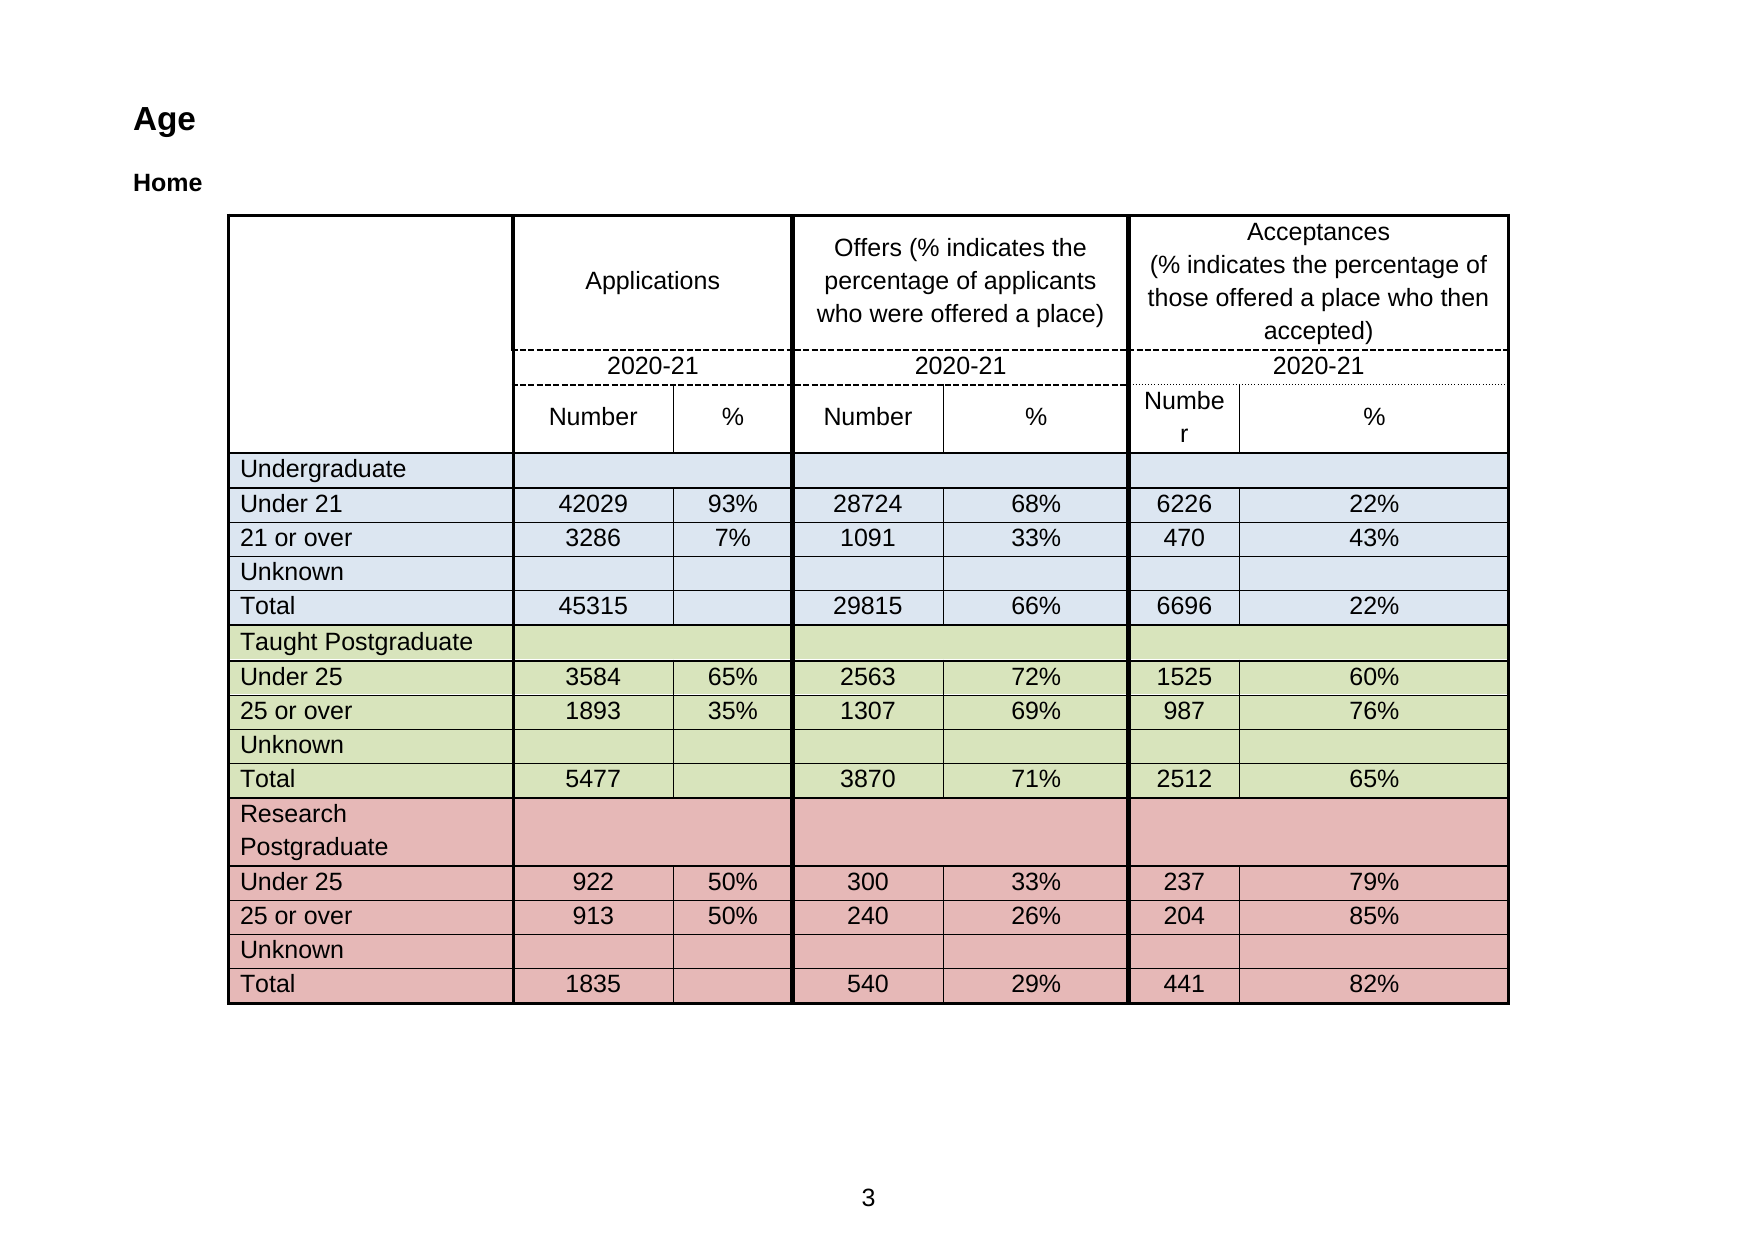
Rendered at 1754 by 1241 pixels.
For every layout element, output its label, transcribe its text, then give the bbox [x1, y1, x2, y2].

table_cell 470 [1131, 523, 1239, 556]
subtitle Home [133, 168, 1604, 197]
table_cell [1240, 730, 1507, 763]
table_cell % [1240, 384, 1507, 452]
table_cell Number [795, 384, 943, 452]
table_cell 3584 [515, 662, 673, 694]
table_cell 2020-21 [1131, 349, 1507, 384]
table_cell 50% [674, 867, 790, 900]
table_cell 237 [1131, 867, 1239, 900]
table_cell % [674, 384, 790, 452]
table_cell 441 [1131, 969, 1239, 1002]
table_cell 2020-21 [515, 349, 790, 384]
table_header Applications [515, 217, 790, 349]
table_cell 540 [795, 969, 943, 1002]
table_cell 28724 [795, 489, 943, 522]
table_cell 71% [944, 764, 1126, 797]
table_cell 1307 [795, 696, 943, 729]
table_cell 1835 [515, 969, 673, 1002]
table_cell [673, 454, 790, 487]
table_cell 204 [1131, 901, 1239, 934]
table_cell Number [515, 384, 673, 452]
table_cell 65% [1240, 764, 1507, 797]
table_cell 2020-21 [795, 349, 1126, 384]
table_cell 240 [795, 901, 943, 934]
table_cell [674, 557, 790, 590]
table_cell [1240, 626, 1507, 659]
table_cell 7% [674, 523, 790, 556]
table_cell [674, 969, 790, 1002]
table_cell [795, 454, 943, 487]
table_cell Total [230, 591, 512, 624]
table_cell 1893 [515, 696, 673, 729]
table_cell 1525 [1131, 662, 1239, 694]
table_cell [674, 730, 790, 763]
table_cell [673, 799, 790, 865]
table_cell 29% [944, 969, 1126, 1002]
table_cell [673, 626, 790, 659]
table_cell [515, 557, 673, 590]
table_cell 987 [1131, 696, 1239, 729]
table_cell 22% [1240, 489, 1507, 522]
table_cell 22% [1240, 591, 1507, 624]
table_cell [1131, 730, 1239, 763]
table_cell [1131, 799, 1240, 865]
table_cell 50% [674, 901, 790, 934]
table_cell 82% [1240, 969, 1507, 1002]
table_header Offers (% indicates the percentage of applicants who were offered a place) [795, 217, 1126, 349]
table_cell 65% [674, 662, 790, 694]
table_cell Under 25 [230, 867, 512, 900]
subtitle Age [133, 99, 1604, 137]
table_cell 33% [944, 523, 1126, 556]
table_cell Under 21 [230, 489, 512, 522]
table_cell [795, 730, 943, 763]
table_cell 93% [674, 489, 790, 522]
table_cell 3870 [795, 764, 943, 797]
table_cell 2512 [1131, 764, 1239, 797]
table_cell 69% [944, 696, 1126, 729]
table_cell 72% [944, 662, 1126, 694]
table_cell 3286 [515, 523, 673, 556]
table_cell [515, 730, 673, 763]
table_cell [674, 764, 790, 797]
table_cell % [944, 384, 1126, 452]
table_cell [515, 626, 673, 659]
table_cell 45315 [515, 591, 673, 624]
table_cell [943, 626, 1126, 659]
table_cell [795, 935, 943, 968]
table_cell [943, 454, 1126, 487]
table_cell 33% [944, 867, 1126, 900]
table_header Acceptances (% indicates the percentage of those offered a place who then accepted) [1131, 217, 1507, 349]
table_header [230, 217, 512, 452]
table_cell [1131, 454, 1240, 487]
table_cell 25 or over [230, 901, 512, 934]
table_cell [515, 935, 673, 968]
table_cell 6226 [1131, 489, 1239, 522]
table_cell Total [230, 969, 512, 1002]
table_cell [944, 730, 1126, 763]
table_cell 5477 [515, 764, 673, 797]
table_cell 43% [1240, 523, 1507, 556]
table_cell 922 [515, 867, 673, 900]
table_cell 76% [1240, 696, 1507, 729]
table_cell [943, 799, 1126, 865]
table_cell 913 [515, 901, 673, 934]
table_cell [515, 799, 673, 865]
table_cell 25 or over [230, 696, 512, 729]
table_cell [795, 626, 943, 659]
table_cell Unknown [230, 557, 512, 590]
table_cell [674, 591, 790, 624]
table_cell 2563 [795, 662, 943, 694]
table_cell Taught Postgraduate [230, 626, 512, 659]
table_cell [1131, 557, 1239, 590]
table_cell 79% [1240, 867, 1507, 900]
table_cell [1240, 557, 1507, 590]
table_cell Total [230, 764, 512, 797]
table_cell 6696 [1131, 591, 1239, 624]
table_cell Unknown [230, 730, 512, 763]
table_cell [515, 454, 673, 487]
table_cell 68% [944, 489, 1126, 522]
table_cell [674, 935, 790, 968]
table_cell Number [1131, 384, 1239, 452]
table_cell [1131, 626, 1240, 659]
table_cell 85% [1240, 901, 1507, 934]
table_cell [795, 799, 943, 865]
table_cell [1131, 935, 1239, 968]
table_cell 300 [795, 867, 943, 900]
table_cell Under 25 [230, 662, 512, 694]
table_cell 35% [674, 696, 790, 729]
table_cell [795, 557, 943, 590]
table_cell [1240, 935, 1507, 968]
table_cell [1240, 454, 1507, 487]
table_cell 60% [1240, 662, 1507, 694]
table_cell Research Postgraduate [230, 799, 512, 865]
table_cell 42029 [515, 489, 673, 522]
table_cell 21 or over [230, 523, 512, 556]
table_cell 26% [944, 901, 1126, 934]
table_cell Unknown [230, 935, 512, 968]
table_cell [944, 557, 1126, 590]
table_cell Undergraduate [230, 454, 512, 487]
table_cell 66% [944, 591, 1126, 624]
table_cell [1240, 799, 1507, 865]
table_cell [944, 935, 1126, 968]
table_cell 1091 [795, 523, 943, 556]
table_cell 29815 [795, 591, 943, 624]
